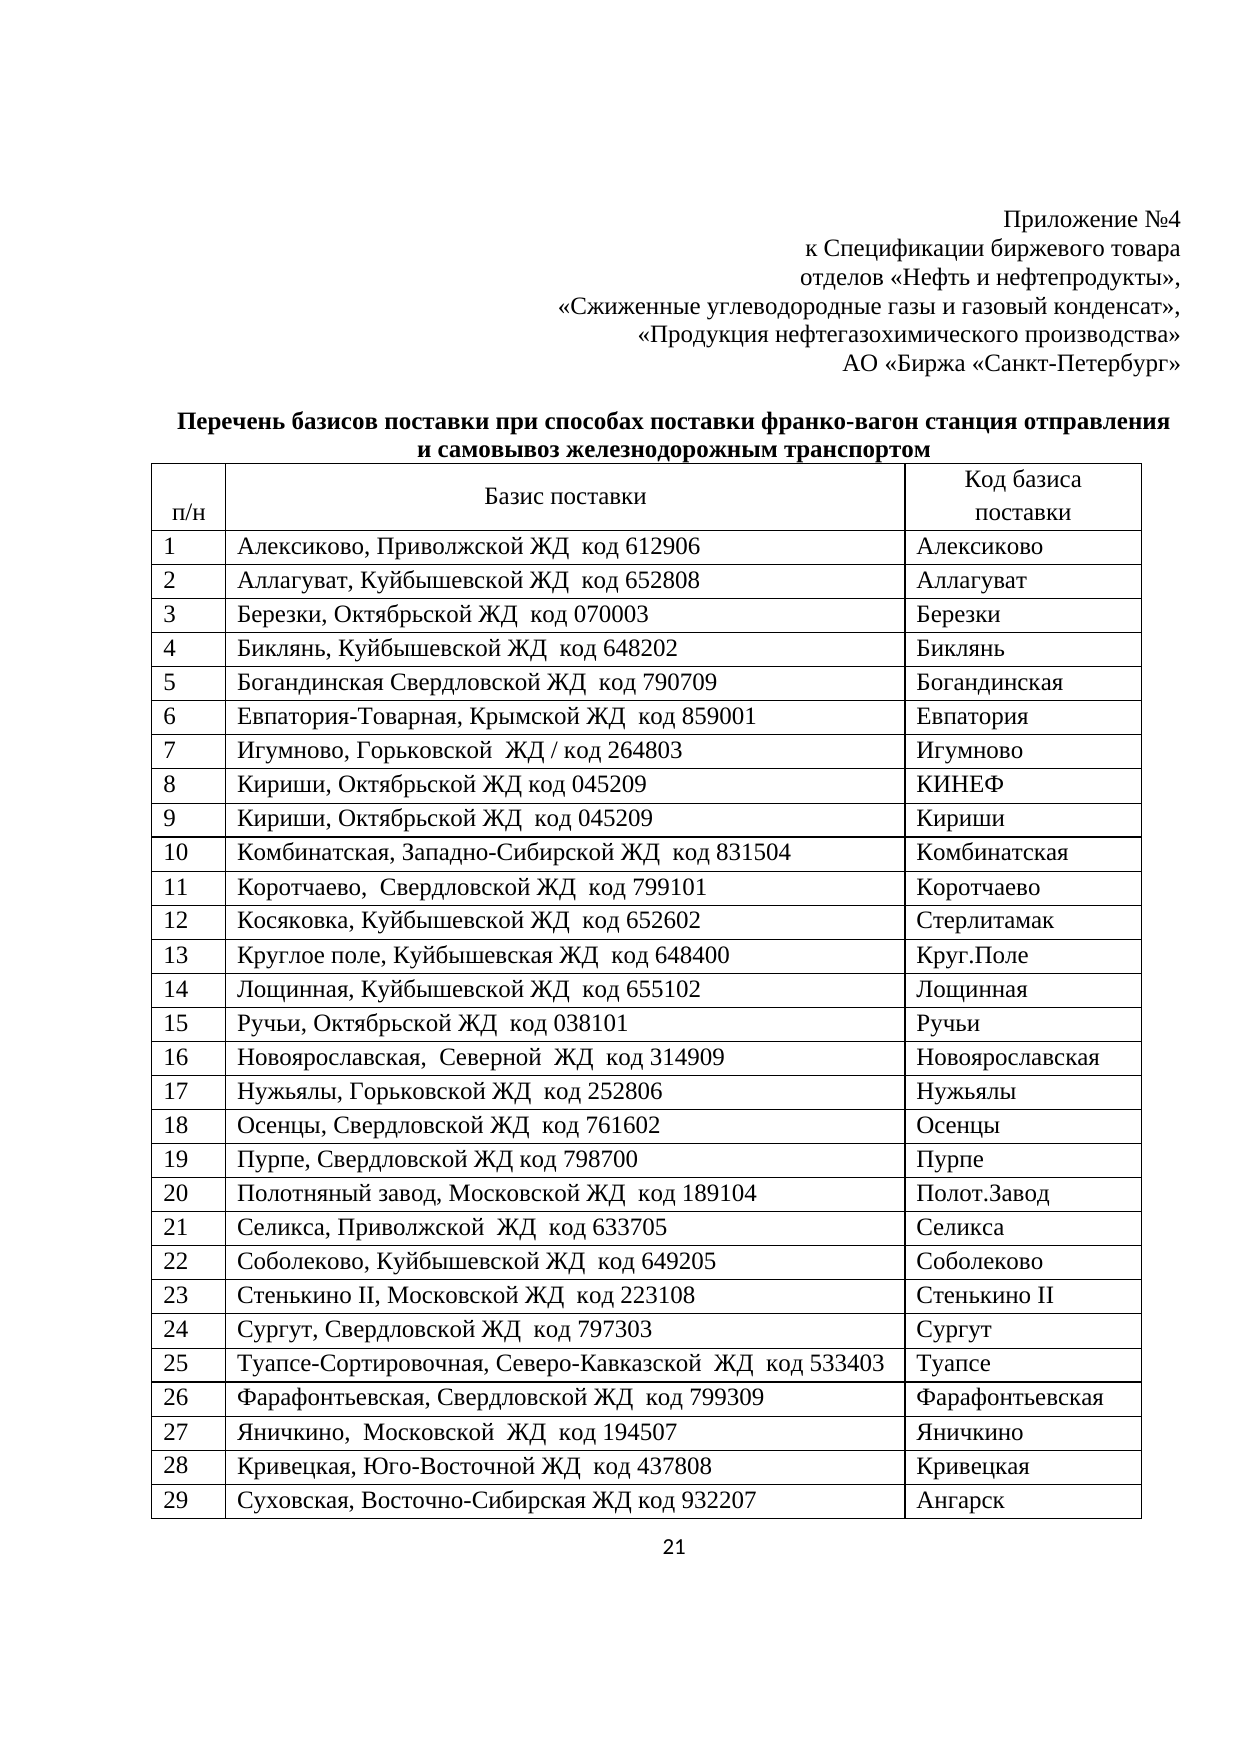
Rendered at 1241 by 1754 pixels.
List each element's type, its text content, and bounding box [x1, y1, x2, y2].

table_cell Стенькино II [906, 1280, 1141, 1313]
table_cell Ручьи [906, 1008, 1141, 1041]
table_cell Нужьялы, Горьковской ЖД код 252806 [226, 1076, 904, 1109]
table_cell Полотняный завод, Московской ЖД код 189104 [226, 1178, 904, 1211]
table_cell Сургут, Свердловской ЖД код 797303 [226, 1314, 904, 1347]
table_cell Косяковка, Куйбышевской ЖД код 652602 [226, 906, 904, 939]
table_cell [152, 769, 225, 802]
table_cell [152, 974, 225, 1007]
table_cell [152, 633, 225, 666]
table_header п/н [152, 464, 225, 530]
table_cell [152, 872, 225, 904]
table_cell Яничкино, Московской ЖД код 194507 [226, 1417, 904, 1449]
table_cell Сургут [906, 1314, 1141, 1347]
table_cell Лощинная [906, 974, 1141, 1007]
table_cell Селикса [906, 1212, 1141, 1245]
table_header Базис поставки [226, 464, 904, 530]
table_cell Пурпе, Свердловской ЖД код 798700 [226, 1144, 904, 1177]
table_cell Игумново, Горьковской ЖД / код 264803 [226, 735, 904, 768]
table_cell [152, 531, 225, 564]
table_cell КИНЕФ [906, 769, 1141, 802]
table_cell Круглое поле, Куйбышевская ЖД код 648400 [226, 940, 904, 973]
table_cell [226, 1485, 904, 1518]
text Приложение №4 [167, 204, 1181, 233]
table_cell [152, 1485, 225, 1518]
table_cell [152, 804, 225, 836]
table_cell Селикса, Приволжской ЖД код 633705 [226, 1212, 904, 1245]
table_cell Коротчаево, Свердловской ЖД код 799101 [226, 872, 904, 904]
table_cell Березки, Октябрьской ЖД код 070003 [226, 599, 904, 632]
table_cell [152, 1349, 225, 1381]
table_cell Кириши [906, 804, 1141, 836]
table_cell Кривецкая, Юго-Восточной ЖД код 437808 [226, 1451, 904, 1484]
table_cell [152, 906, 225, 939]
table_cell [152, 701, 225, 734]
table_cell Богандинская Свердловской ЖД код 790709 [226, 667, 904, 700]
table_cell [152, 565, 225, 598]
table_cell Аллагуват, Куйбышевской ЖД код 652808 [226, 565, 904, 598]
table_cell [152, 1110, 225, 1143]
table_cell Биклянь, Куйбышевской ЖД код 648202 [226, 633, 904, 666]
table_cell Фарафонтьевская [906, 1383, 1141, 1416]
table_cell [152, 940, 225, 973]
table_cell Кириши, Октябрьской ЖД код 045209 [226, 804, 904, 836]
text Перечень базисов поставки при способах поставки франко-вагон станция отправления и самовывоз железнодорожным транспортом [167, 406, 1181, 463]
text отделов «Нефть и нефтепродукты», [167, 262, 1181, 291]
table_cell Пурпе [906, 1144, 1141, 1177]
table_cell Стенькино II, Московской ЖД код 223108 [226, 1280, 904, 1313]
table_cell Осенцы [906, 1110, 1141, 1143]
table_cell Полот.Завод [906, 1178, 1141, 1211]
table_cell Ангарск [906, 1485, 1141, 1518]
table_cell Осенцы, Свердловской ЖД код 761602 [226, 1110, 904, 1143]
table_cell [152, 599, 225, 632]
text «Сжиженные углеводородные газы и газовый конденсат», [167, 291, 1181, 319]
table_cell Евпатория-Товарная, Крымской ЖД код 859001 [226, 701, 904, 734]
table_cell [152, 1178, 225, 1211]
table_cell [152, 1144, 225, 1177]
text АО «Биржа «Санкт-Петербург» [167, 348, 1181, 377]
table_cell Алексиково, Приволжской ЖД код 612906 [226, 531, 904, 564]
table_cell Яничкино [906, 1417, 1141, 1449]
table_cell Богандинская [906, 667, 1141, 700]
table_header Код базиса поставки [906, 464, 1141, 530]
table_cell Игумново [906, 735, 1141, 768]
table_cell [152, 1246, 225, 1279]
table_cell [152, 1451, 225, 1484]
table_cell Туапсе-Сортировочная, Северо-Кавказской ЖД код 533403 [226, 1349, 904, 1381]
text «Продукция нефтегазохимического производства» [167, 319, 1181, 348]
table_cell [152, 838, 225, 871]
table_cell Соболеково, Куйбышевской ЖД код 649205 [226, 1246, 904, 1279]
table_cell Лощинная, Куйбышевской ЖД код 655102 [226, 974, 904, 1007]
table_cell [152, 1008, 225, 1041]
text к Спецификации биржевого товара [167, 233, 1181, 262]
table_cell Комбинатская [906, 838, 1141, 871]
table_cell [152, 1280, 225, 1313]
table_cell Новоярославская, Северной ЖД код 314909 [226, 1042, 904, 1075]
table_cell [152, 667, 225, 700]
table_cell [152, 1076, 225, 1109]
table_cell Березки [906, 599, 1141, 632]
table_cell Кириши, Октябрьской ЖД код 045209 [226, 769, 904, 802]
table_cell Аллагуват [906, 565, 1141, 598]
table_cell [152, 1212, 225, 1245]
table_cell Фарафонтьевская, Свердловской ЖД код 799309 [226, 1383, 904, 1416]
table_cell Новоярославская [906, 1042, 1141, 1075]
table_cell Биклянь [906, 633, 1141, 666]
table_cell Туапсе [906, 1349, 1141, 1381]
table_cell Соболеково [906, 1246, 1141, 1279]
table_cell Алексиково [906, 531, 1141, 564]
table_cell [152, 1042, 225, 1075]
table_cell Стерлитамак [906, 906, 1141, 939]
table_cell [152, 1417, 225, 1449]
table_cell Комбинатская, Западно-Сибирской ЖД код 831504 [226, 838, 904, 871]
table_cell Нужьялы [906, 1076, 1141, 1109]
table_cell [152, 1314, 225, 1347]
table_cell Коротчаево [906, 872, 1141, 904]
table_cell [152, 735, 225, 768]
table_cell Евпатория [906, 701, 1141, 734]
table_cell Кривецкая [906, 1451, 1141, 1484]
table_cell Ручьи, Октябрьской ЖД код 038101 [226, 1008, 904, 1041]
table_cell Круг.Поле [906, 940, 1141, 973]
table_cell [152, 1383, 225, 1416]
